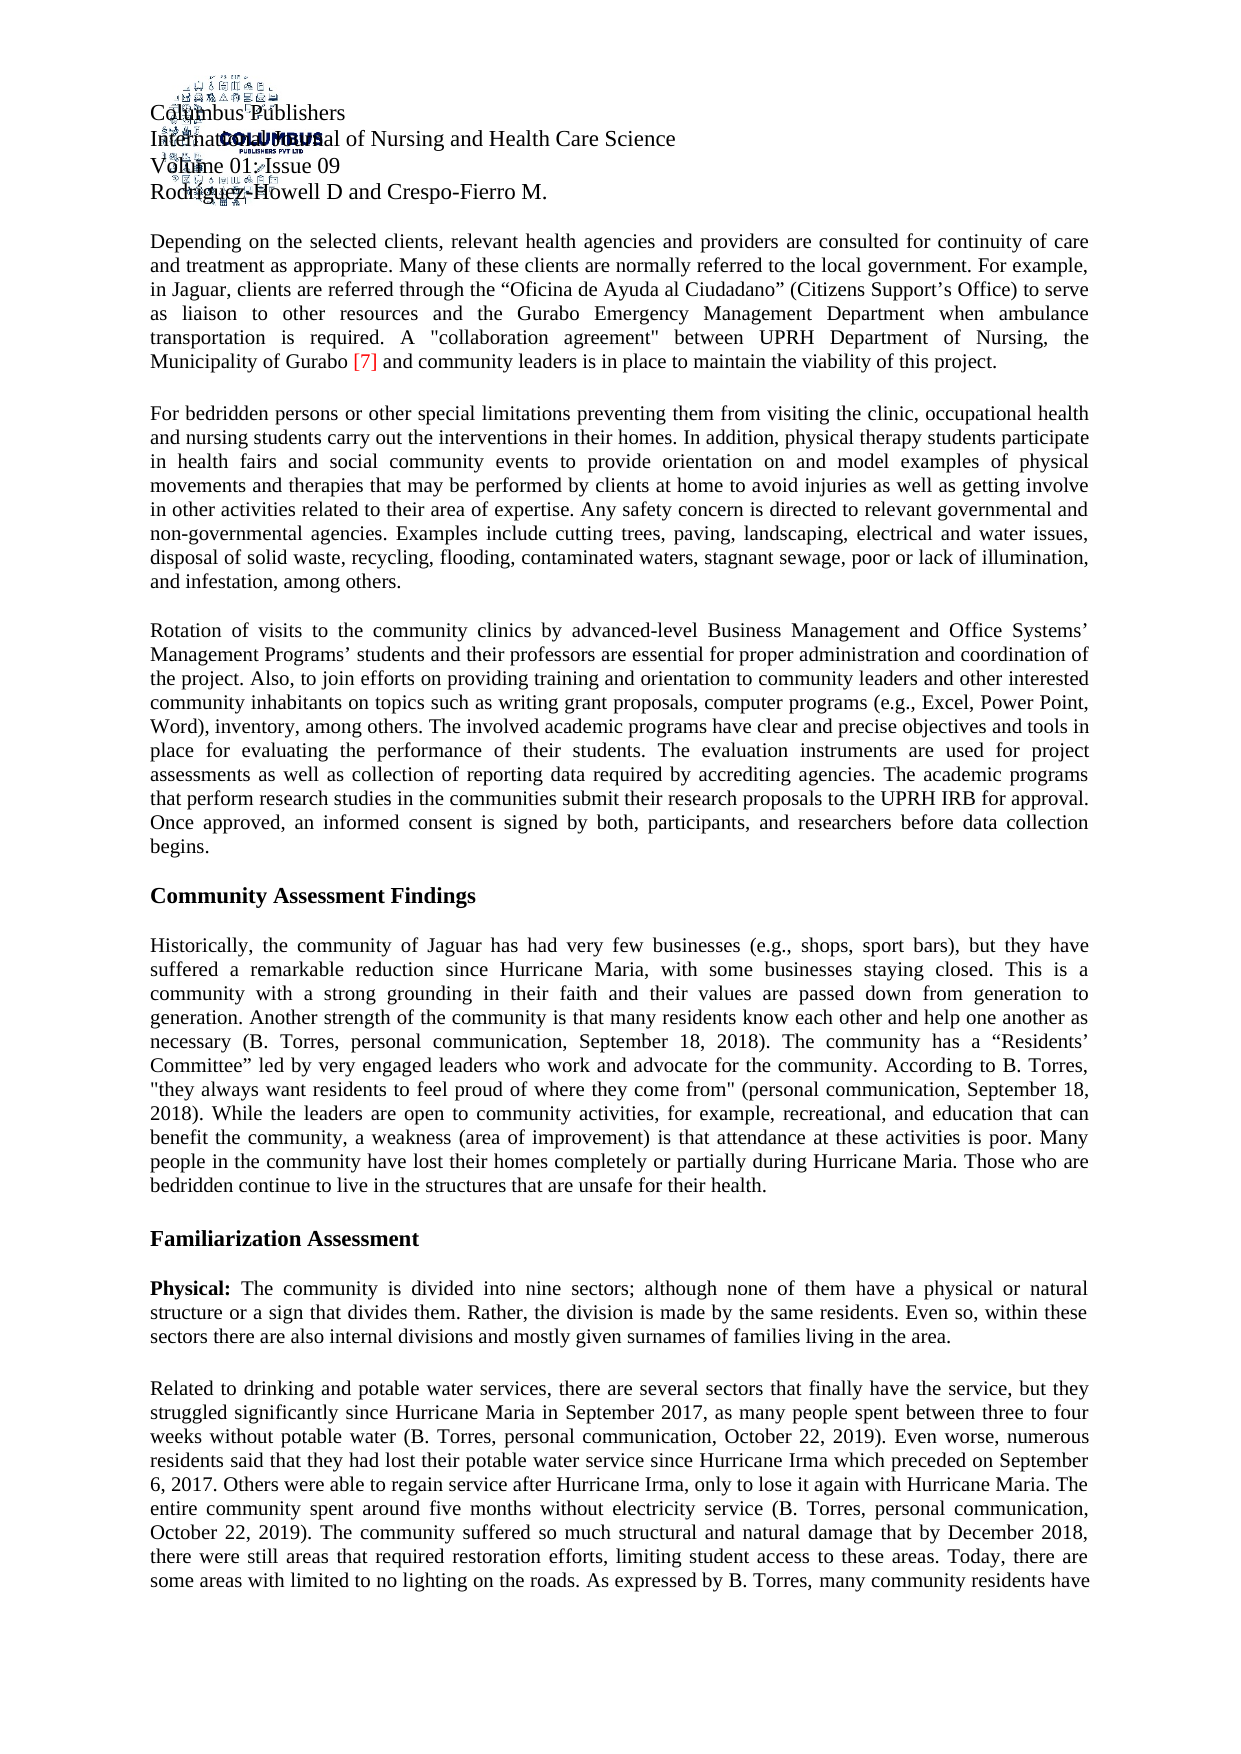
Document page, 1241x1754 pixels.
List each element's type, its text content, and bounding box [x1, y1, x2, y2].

text For bedridden persons or other special limitations preventing them from visiting the clinic, occupational health and nursing students carry out the interventions in their homes. In addition, physical therapy students participate in health fairs and social community events to provide orientation on and model examples of physical movements and therapies that may be performed by clients at home to avoid injuries as well as getting involve in other activities related to their area of expertise. Any safety concern is directed to relevant governmental and non-governmental agencies. Examples include cutting trees, paving, landscaping, electrical and water issues, disposal of solid waste, recycling, flooding, contaminated waters, stagnant sewage, poor or lack of illumination, and infestation, among others. [150, 401, 1090, 593]
text Rotation of visits to the community clinics by advanced-level Business Management and Office Systems’ Management Programs’ students and their professors are essential for proper administration and coordination of the project. Also, to join efforts on providing training and orientation to community leaders and other interested community inhabitants on topics such as writing grant proposals, computer programs (e.g., Excel, Power Point, Word), inventory, among others. The involved academic programs have clear and precise objectives and tools in place for evaluating the performance of their students. The evaluation instruments are used for project assessments as well as collection of reporting data required by accrediting agencies. The academic programs that perform research studies in the communities submit their research proposals to the UPRH IRB for approval. Once approved, an informed consent is signed by both, participants, and researchers before data collection begins. [150, 617, 1090, 858]
text Community Assessment Findings [150, 882, 1090, 908]
text Historically, the community of Jaguar has had very few businesses (e.g., shops, sport bars), but they have suffered a remarkable reduction since Hurricane Maria, with some businesses staying closed. This is a community with a strong grounding in their faith and their values are passed down from generation to generation. Another strength of the community is that many residents know each other and help one another as necessary (B. Torres, personal communication, September 18, 2018). The community has a “Residents’ Committee” led by very engaged leaders who work and advocate for the community. According to B. Torres, "they always want residents to feel proud of where they come from" (personal communication, September 18, 2018). While the leaders are open to community activities, for example, recreational, and education that can benefit the community, a weakness (area of improvement) is that attendance at these activities is poor. Many people in the community have lost their homes completely or partially during Hurricane Maria. Those who are bedridden continue to live in the structures that are unsafe for their health. [150, 933, 1090, 1197]
text Familiarization Assessment [150, 1225, 1090, 1252]
picture [161, 75, 323, 206]
text Physical: The community is divided into nine sectors; although none of them have a physical or natural structure or a sign that divides them. Rather, the division is made by the same residents. Even so, within these sectors there are also internal divisions and mostly given surnames of families living in the area. [150, 1276, 1090, 1348]
